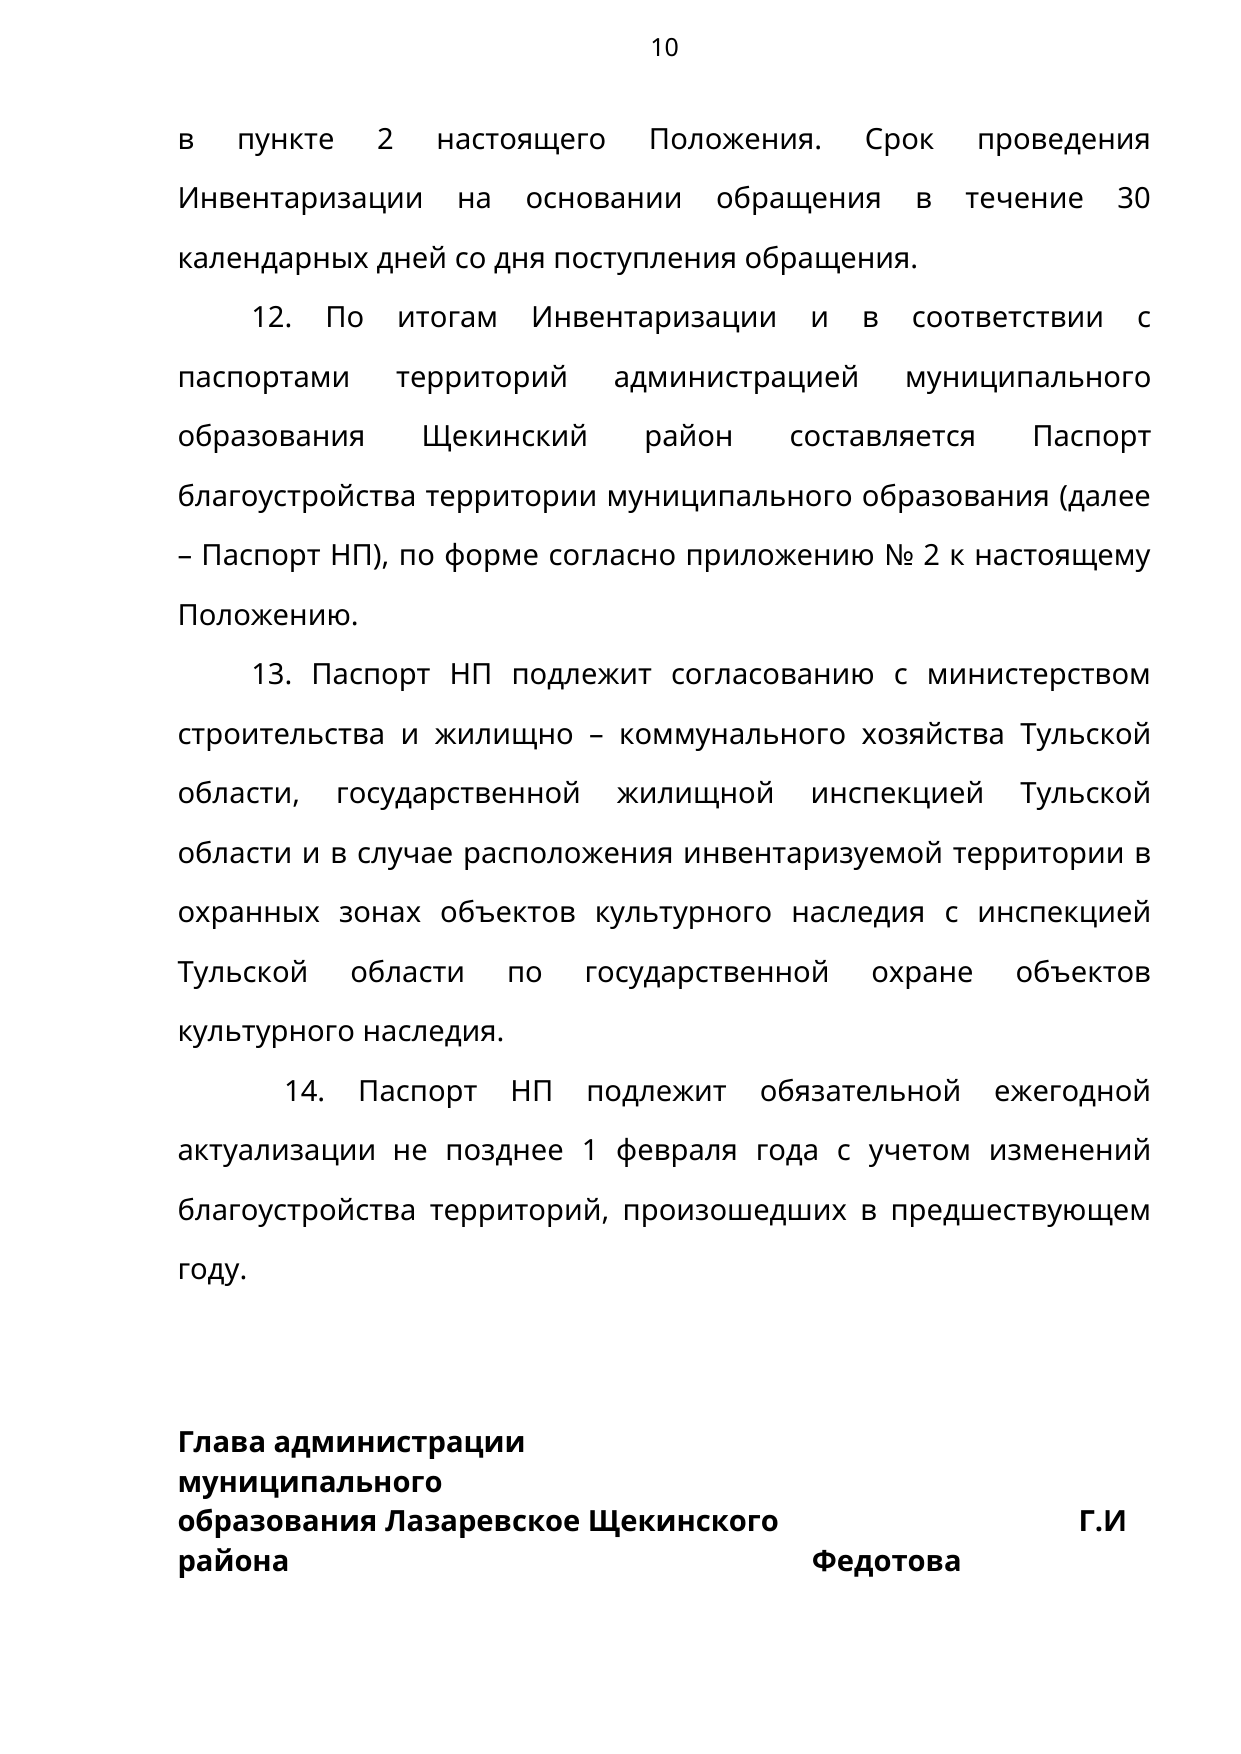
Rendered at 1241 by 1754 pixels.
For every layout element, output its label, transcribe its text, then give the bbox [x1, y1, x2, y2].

text 14. Паспорт НП подлежит обязательной ежегодной актуализации не позднее 1 февраля года с учетом изменений благоустройства территорий, произошедших в предшествующем году. [177, 1070, 1152, 1288]
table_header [166, 1421, 800, 1620]
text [177, 118, 1152, 277]
table_header Г.И Федотова [800, 1421, 1139, 1620]
text 13. Паспорт НП подлежит согласованию с министерством строительства и жилищно – коммунального хозяйства Тульской области, государственной жилищной инспекцией Тульской области и в случае расположения инвентаризуемой территории в охранных зонах объектов культурного наследия с инспекцией Тульской области по государственной охране объектов культурного наследия. [177, 653, 1152, 1050]
text 12. По итогам Инвентаризации и в соответствии с паспортами территорий администрацией муниципального образования Щекинский район составляется Паспорт благоустройства территории муниципального образования (далее – Паспорт НП), по форме согласно приложению № 2 к настоящему Положению. [177, 297, 1152, 634]
